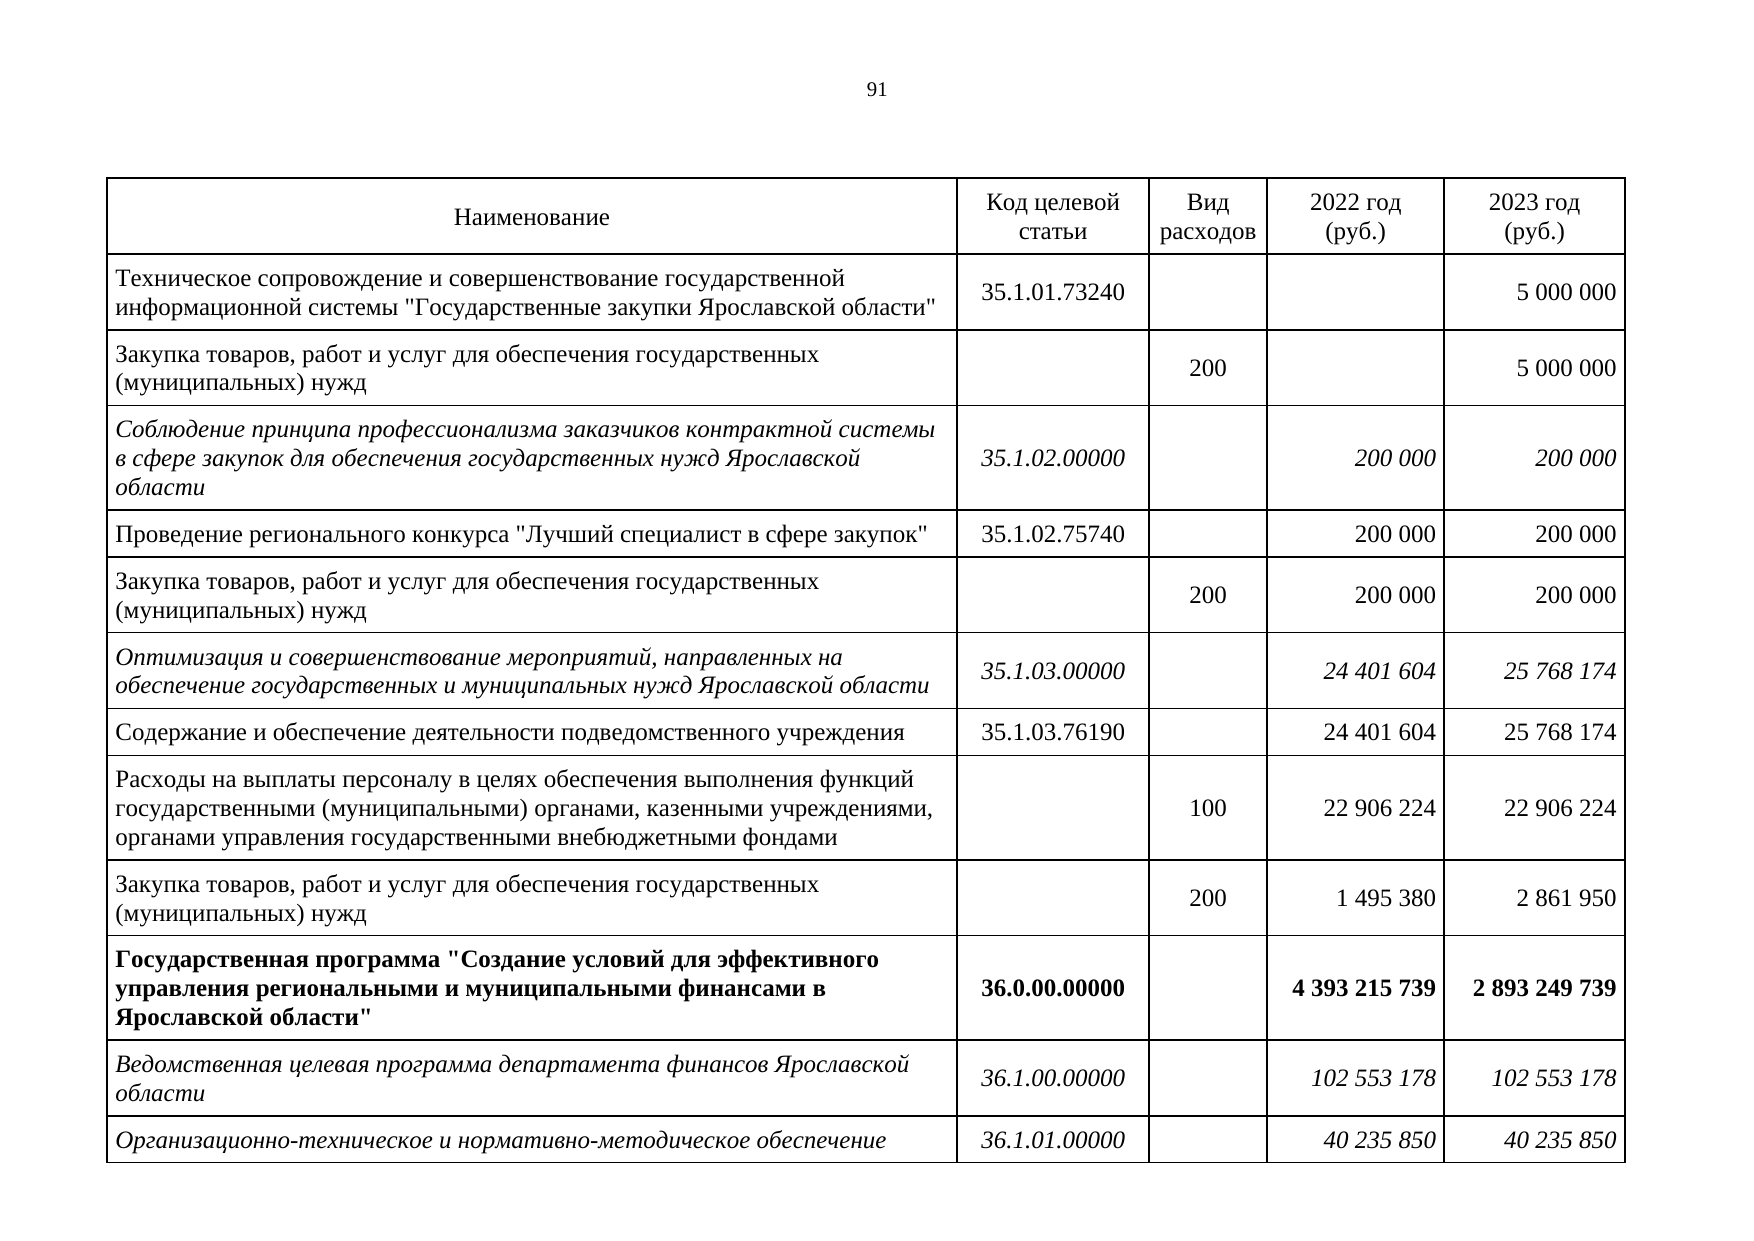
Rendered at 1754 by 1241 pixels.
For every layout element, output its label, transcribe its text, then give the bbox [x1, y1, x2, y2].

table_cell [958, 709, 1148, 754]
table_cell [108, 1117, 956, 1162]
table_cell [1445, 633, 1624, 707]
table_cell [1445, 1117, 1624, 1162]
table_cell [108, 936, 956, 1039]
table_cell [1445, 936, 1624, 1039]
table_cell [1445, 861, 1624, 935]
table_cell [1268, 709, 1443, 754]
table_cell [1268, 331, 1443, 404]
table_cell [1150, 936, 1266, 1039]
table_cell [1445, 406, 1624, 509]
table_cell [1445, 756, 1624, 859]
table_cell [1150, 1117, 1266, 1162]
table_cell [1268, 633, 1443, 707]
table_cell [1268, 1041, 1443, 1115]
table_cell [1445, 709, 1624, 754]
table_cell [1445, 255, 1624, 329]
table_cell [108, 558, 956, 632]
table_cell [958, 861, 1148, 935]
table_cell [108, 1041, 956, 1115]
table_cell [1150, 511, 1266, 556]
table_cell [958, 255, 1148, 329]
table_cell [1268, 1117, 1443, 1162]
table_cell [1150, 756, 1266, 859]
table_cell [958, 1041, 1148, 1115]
table_header Наименование [108, 179, 956, 253]
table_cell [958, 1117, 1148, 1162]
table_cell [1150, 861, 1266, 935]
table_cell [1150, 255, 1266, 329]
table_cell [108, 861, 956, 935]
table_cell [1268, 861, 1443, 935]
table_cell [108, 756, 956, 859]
table_header 2023 год (руб.) [1445, 179, 1624, 253]
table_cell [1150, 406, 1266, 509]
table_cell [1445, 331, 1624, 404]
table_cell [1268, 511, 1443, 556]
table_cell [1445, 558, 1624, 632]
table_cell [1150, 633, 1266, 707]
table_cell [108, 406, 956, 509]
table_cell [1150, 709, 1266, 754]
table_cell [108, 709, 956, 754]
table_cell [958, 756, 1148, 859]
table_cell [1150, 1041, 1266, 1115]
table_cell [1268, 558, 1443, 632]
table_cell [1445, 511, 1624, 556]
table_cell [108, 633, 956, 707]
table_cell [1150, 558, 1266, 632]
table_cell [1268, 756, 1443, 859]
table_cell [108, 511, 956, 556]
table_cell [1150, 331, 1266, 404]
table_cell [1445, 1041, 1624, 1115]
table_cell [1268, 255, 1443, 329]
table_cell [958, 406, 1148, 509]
table_header 2022 год (руб.) [1268, 179, 1443, 253]
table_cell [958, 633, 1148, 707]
table_header Вид расходов [1150, 179, 1266, 253]
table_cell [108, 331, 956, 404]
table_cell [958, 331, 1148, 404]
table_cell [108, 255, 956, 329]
table_header Код целевой статьи [958, 179, 1148, 253]
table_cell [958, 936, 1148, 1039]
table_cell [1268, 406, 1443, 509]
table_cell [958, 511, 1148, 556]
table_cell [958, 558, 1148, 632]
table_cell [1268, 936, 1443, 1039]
